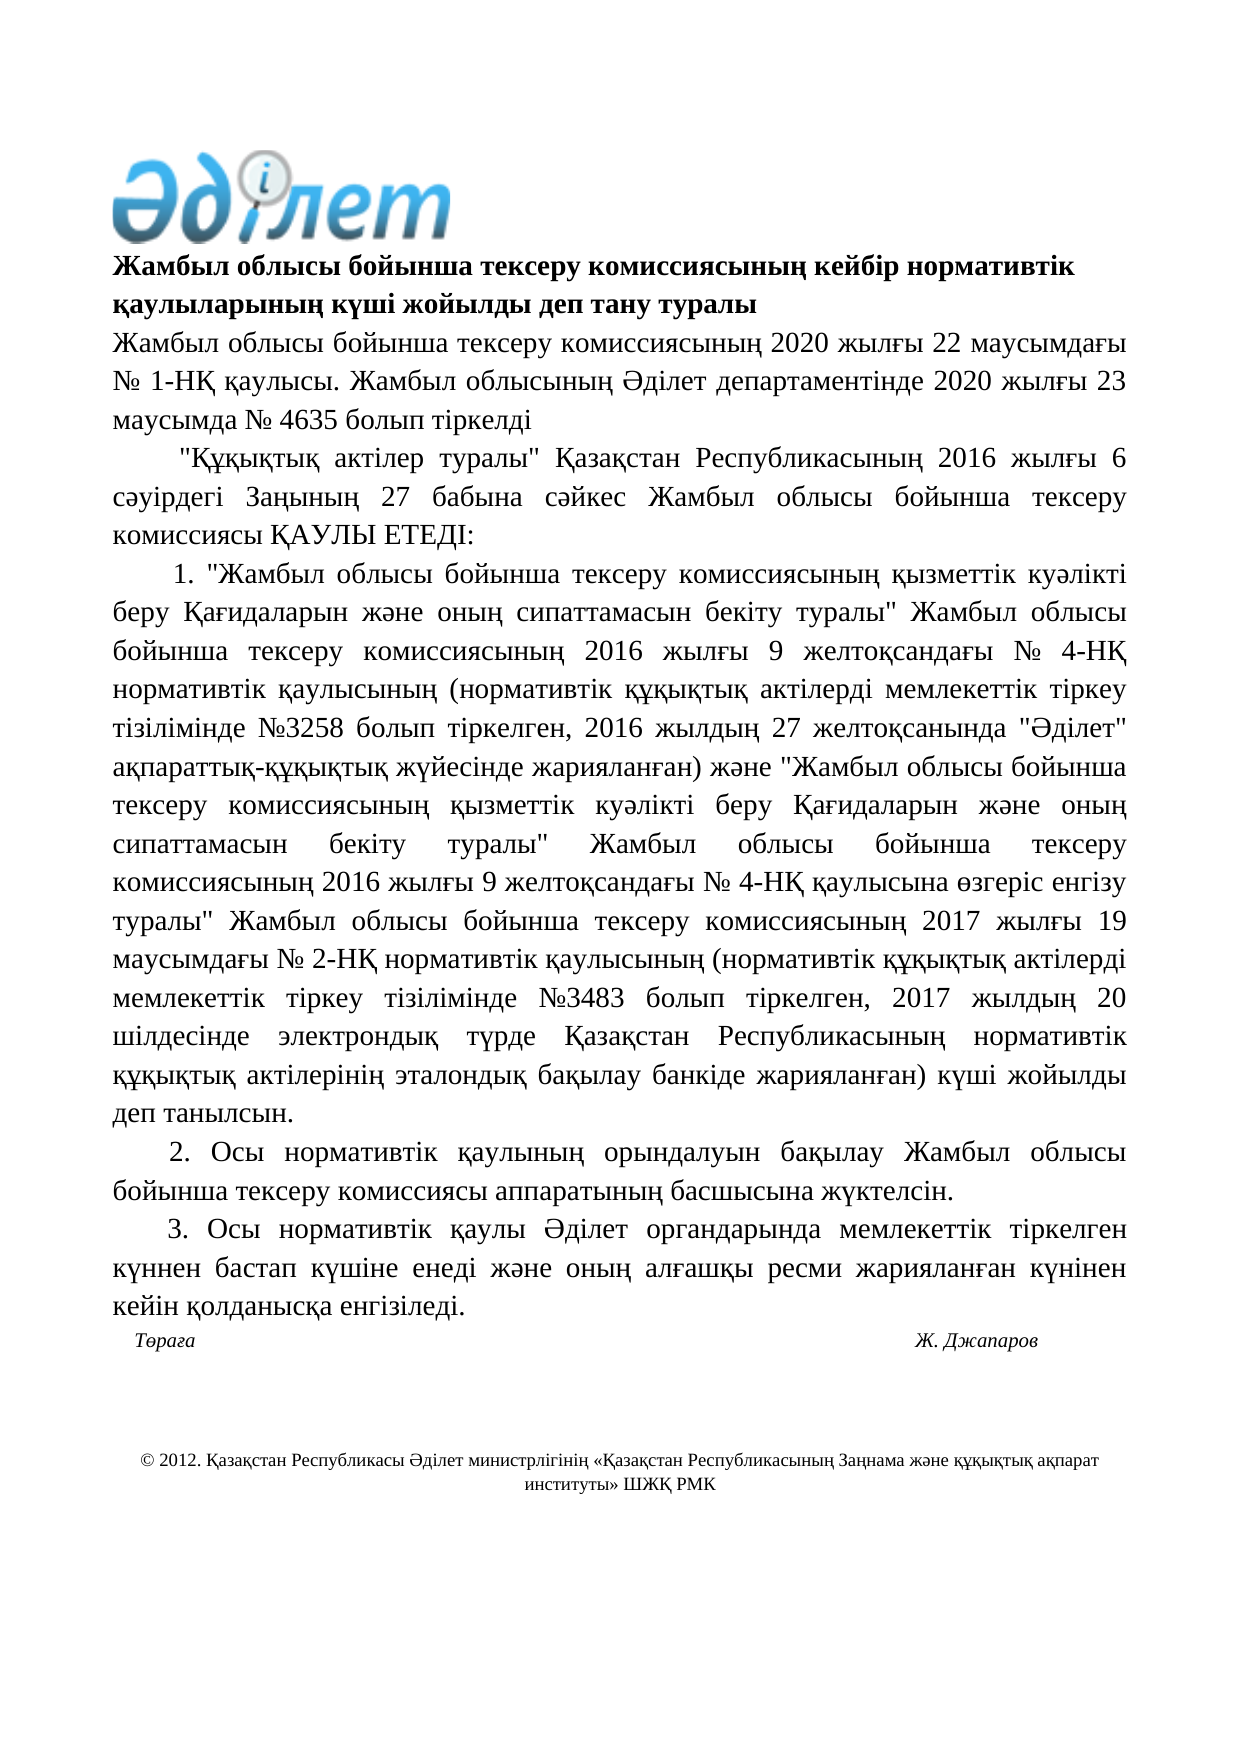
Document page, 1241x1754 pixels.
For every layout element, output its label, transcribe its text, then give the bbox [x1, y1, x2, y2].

table_header Ж. Джапаров [913, 1327, 1240, 1358]
text "Құқықтық актілер туралы" Қазақстан Республикасының 2016 жылғы 6 сәуірдегі Заңының 27 бабына сәйкес Жамбыл облысы бойынша тексеру комиссиясы ҚАУЛЫ ЕТЕДІ: [112, 440, 1128, 551]
text Жамбыл облысы бойынша тексеру комиссиясының кейбір нормативтік қаулыларының күші жойылды деп тану туралы [112, 248, 1128, 320]
text Жамбыл облысы бойынша тексеру комиссиясының 2020 жылғы 22 маусымдағы № 1-НҚ қаулысы. Жамбыл облысының Әділет департаментінде 2020 жылғы 23 маусымда № 4635 болып тіркелді [112, 325, 1128, 435]
picture [112, 150, 451, 244]
text 3. Осы нормативтік қаулы Әділет органдарында мемлекеттік тіркелген күннен бастап күшіне енеді және оның алғашқы ресми жарияланған күнінен кейін қолданысқа енгізіледі. [112, 1211, 1128, 1322]
text 1. "Жамбыл облысы бойынша тексеру комиссиясының қызметтік куәлікті беру Қағидаларын және оның сипаттамасын бекіту туралы" Жамбыл облысы бойынша тексеру комиссиясының 2016 жылғы 9 желтоқсандағы № 4-НҚ нормативтік қаулысының (нормативтік құқықтық актілерді мемлекеттік тіркеу тізілімінде №3258 болып тіркелген, 2016 жылдың 27 желтоқсанында "Әділет" ақпараттық-құқықтық жүйесінде жарияланған) және "Жамбыл облысы бойынша тексеру комиссиясының қызметтік куәлікті беру Қағидаларын және оның сипаттамасын бекіту туралы" Жамбыл облысы бойынша тексеру комиссиясының 2016 жылғы 9 желтоқсандағы № 4-НҚ қаулысына өзгеріс енгізу туралы" Жамбыл облысы бойынша тексеру комиссиясының 2017 жылғы 19 маусымдағы № 2-НҚ нормативтік қаулысының (нормативтік құқықтық актілерді мемлекеттік тіркеу тізілімінде №3483 болып тіркелген, 2017 жылдың 20 шілдесінде электрондық түрде Қазақстан Республикасының нормативтік құқықтық актілерінің эталондық бақылау банкіде жарияланған) күші жойылды деп танылсын. [112, 556, 1128, 1129]
text © 2012. Қазақстан Республикасы Әділет министрлігінің «Қазақстан Республикасының Заңнама және құқықтық ақпарат институты» ШЖҚ РМК [112, 1448, 1128, 1495]
table_header Төраға [101, 1327, 913, 1358]
text 2. Осы нормативтік қаулының орындалуын бақылау Жамбыл облысы бойынша тексеру комиссиясы аппаратының басшысына жүктелсін. [112, 1134, 1128, 1206]
